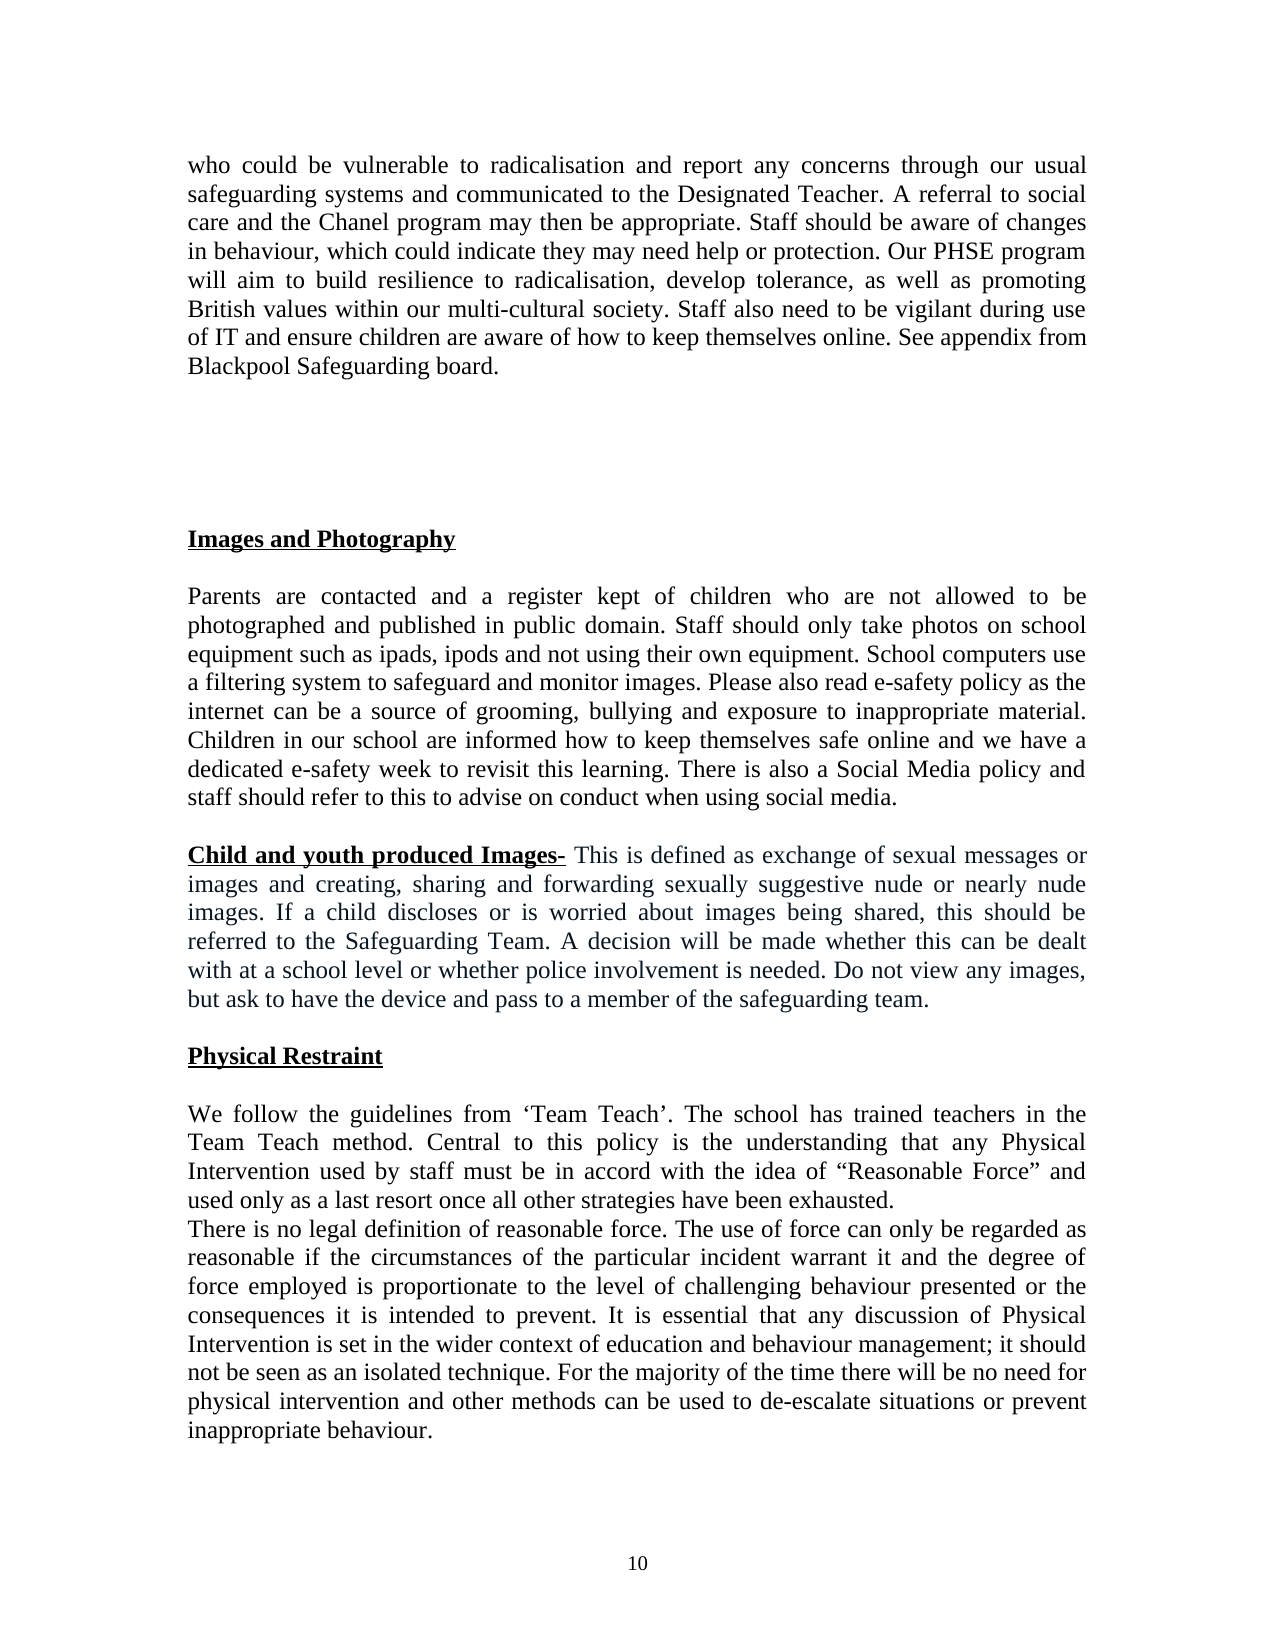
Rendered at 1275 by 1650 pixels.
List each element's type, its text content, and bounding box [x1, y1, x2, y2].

text Physical Restraint [187, 1041, 1087, 1070]
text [187, 150, 1087, 380]
text Parents are contacted and a register kept of children who are not allowed to be photographed and published in public domain. Staff should only take photos on school equipment such as ipads, ipods and not using their own equipment. School computers use a filtering system to safeguard and monitor images. Please also read e-safety policy as the internet can be a source of grooming, bullying and exposure to inappropriate material. Children in our school are informed how to keep themselves safe online and we have a dedicated e-safety week to revisit this learning. There is also a Social Media policy and staff should refer to this to advise on conduct when using social media. [187, 581, 1087, 811]
text There is no legal definition of reasonable force. The use of force can only be regarded as reasonable if the circumstances of the particular incident warrant it and the degree of force employed is proportionate to the level of challenging behaviour presented or the consequences it is intended to prevent. It is essential that any discussion of Physical Intervention is set in the wider context of education and behaviour management; it should not be seen as an isolated technique. For the majority of the time there will be no need for physical intervention and other methods can be used to de-escalate situations or prevent inappropriate behaviour. [187, 1214, 1087, 1444]
text Child and youth produced Images- This is defined as exchange of sexual messages or images and creating, sharing and forwarding sexually suggestive nude or nearly nude images. If a child discloses or is worried about images being shared, this should be referred to the Safeguarding Team. A decision will be made whether this can be dealt with at a school level or whether police involvement is needed. Do not view any images, but ask to have the device and pass to a member of the safeguarding team. [187, 840, 1087, 1012]
text We follow the guidelines from ‘Team Teach’. The school has trained teachers in the Team Teach method. Central to this policy is the understanding that any Physical Intervention used by staff must be in accord with the idea of “Reasonable Force” and used only as a last resort once all other strategies have been exhausted. [187, 1099, 1087, 1214]
text Images and Photography [187, 524, 1087, 552]
